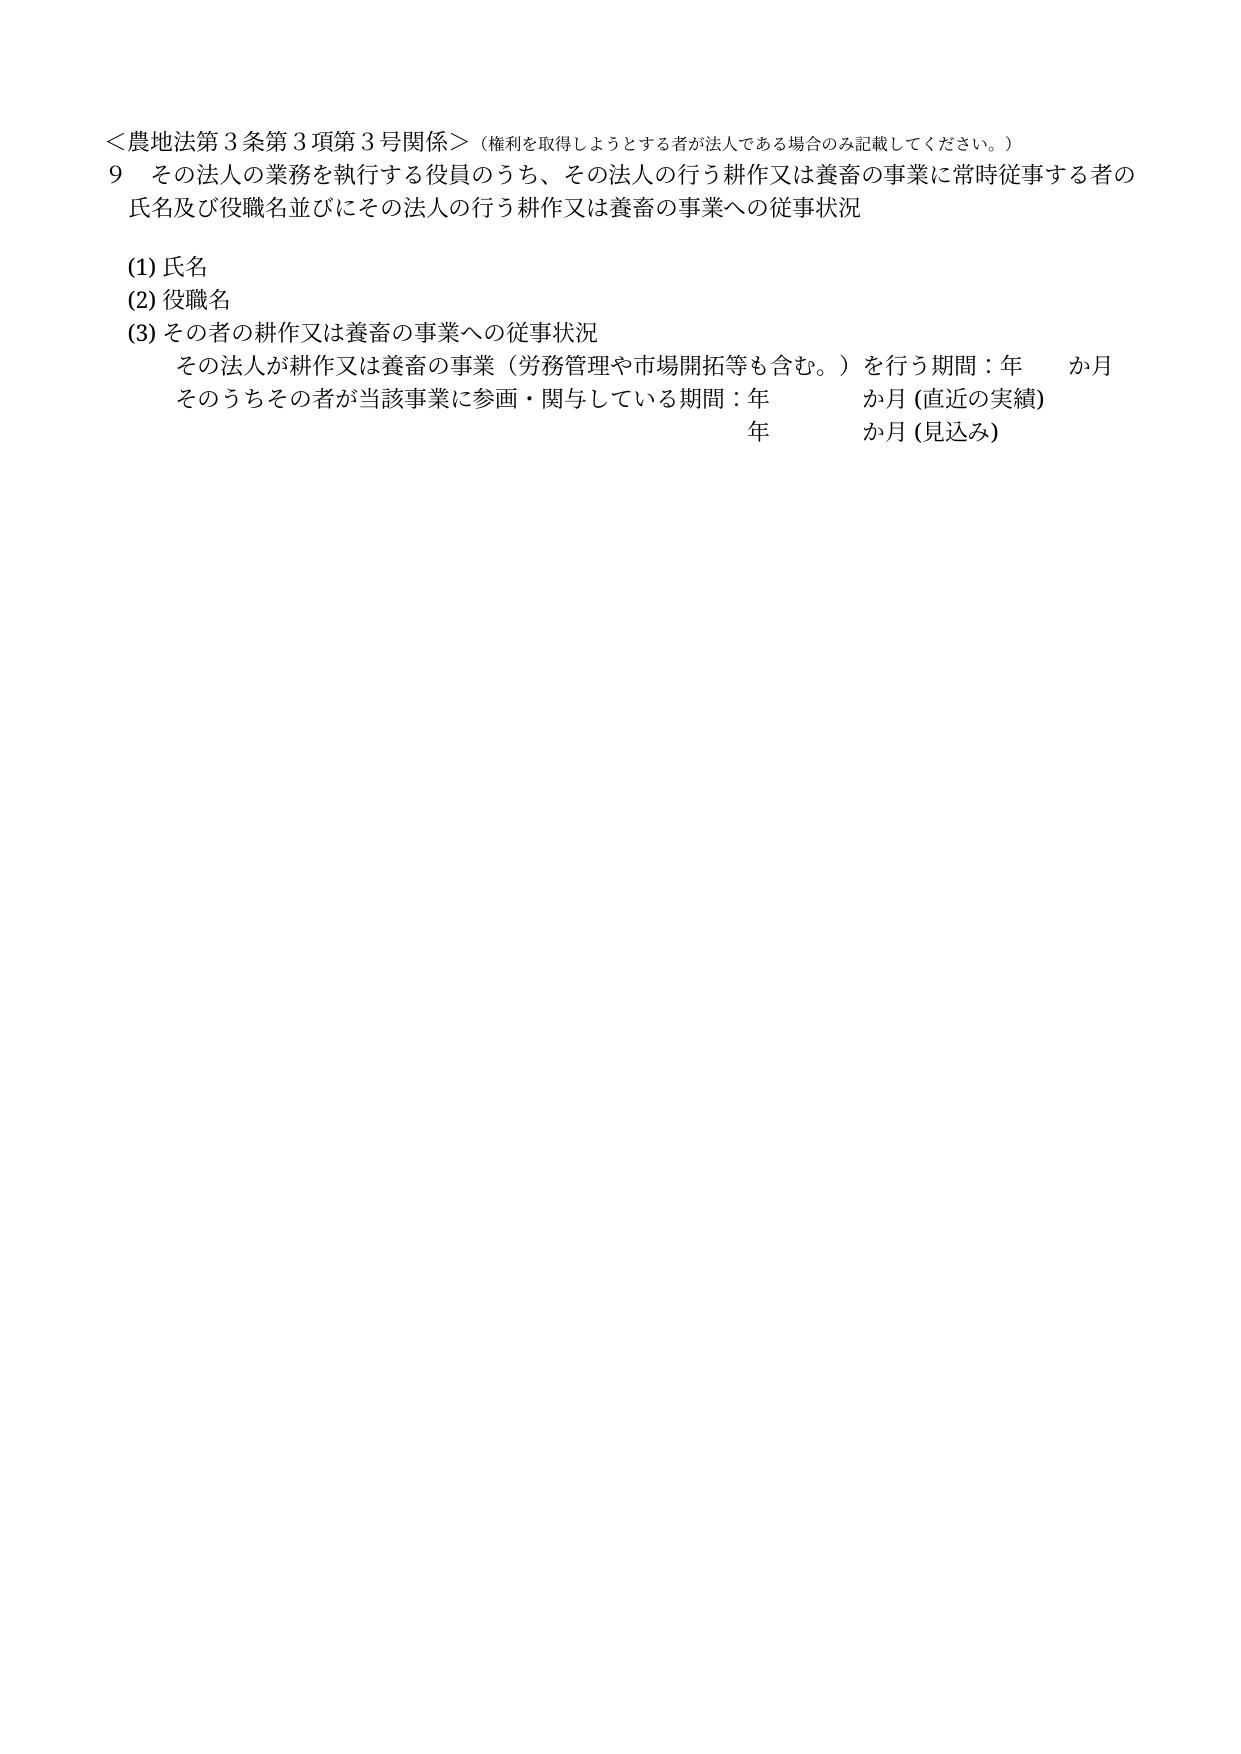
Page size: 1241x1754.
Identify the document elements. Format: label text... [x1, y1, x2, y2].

text その法人が耕作又は養畜の事業（労務管理や市場開拓等も含む。）を行う期間：年 か月 [175, 348, 1136, 381]
text (3) その者の耕作又は養畜の事業への従事状況 [104, 315, 1136, 348]
text 年 か月 (見込み) [175, 414, 1136, 448]
text そのうちその者が当該事業に参画・関与している期間：年 か月 (直近の実績) [175, 381, 1136, 414]
text ＜農地法第３条第３項第３号関係＞（権利を取得しようとする者が法人である場合のみ記載してください。） [104, 124, 1136, 157]
text (2) 役職名 [104, 282, 1136, 315]
text (1) 氏名 [104, 249, 1136, 282]
text ９ その法人の業務を執行する役員のうち、その法人の行う耕作又は養畜の事業に常時従事する者の氏名及び役職名並びにその法人の行う耕作又は養畜の事業への従事状況 [104, 157, 1136, 223]
